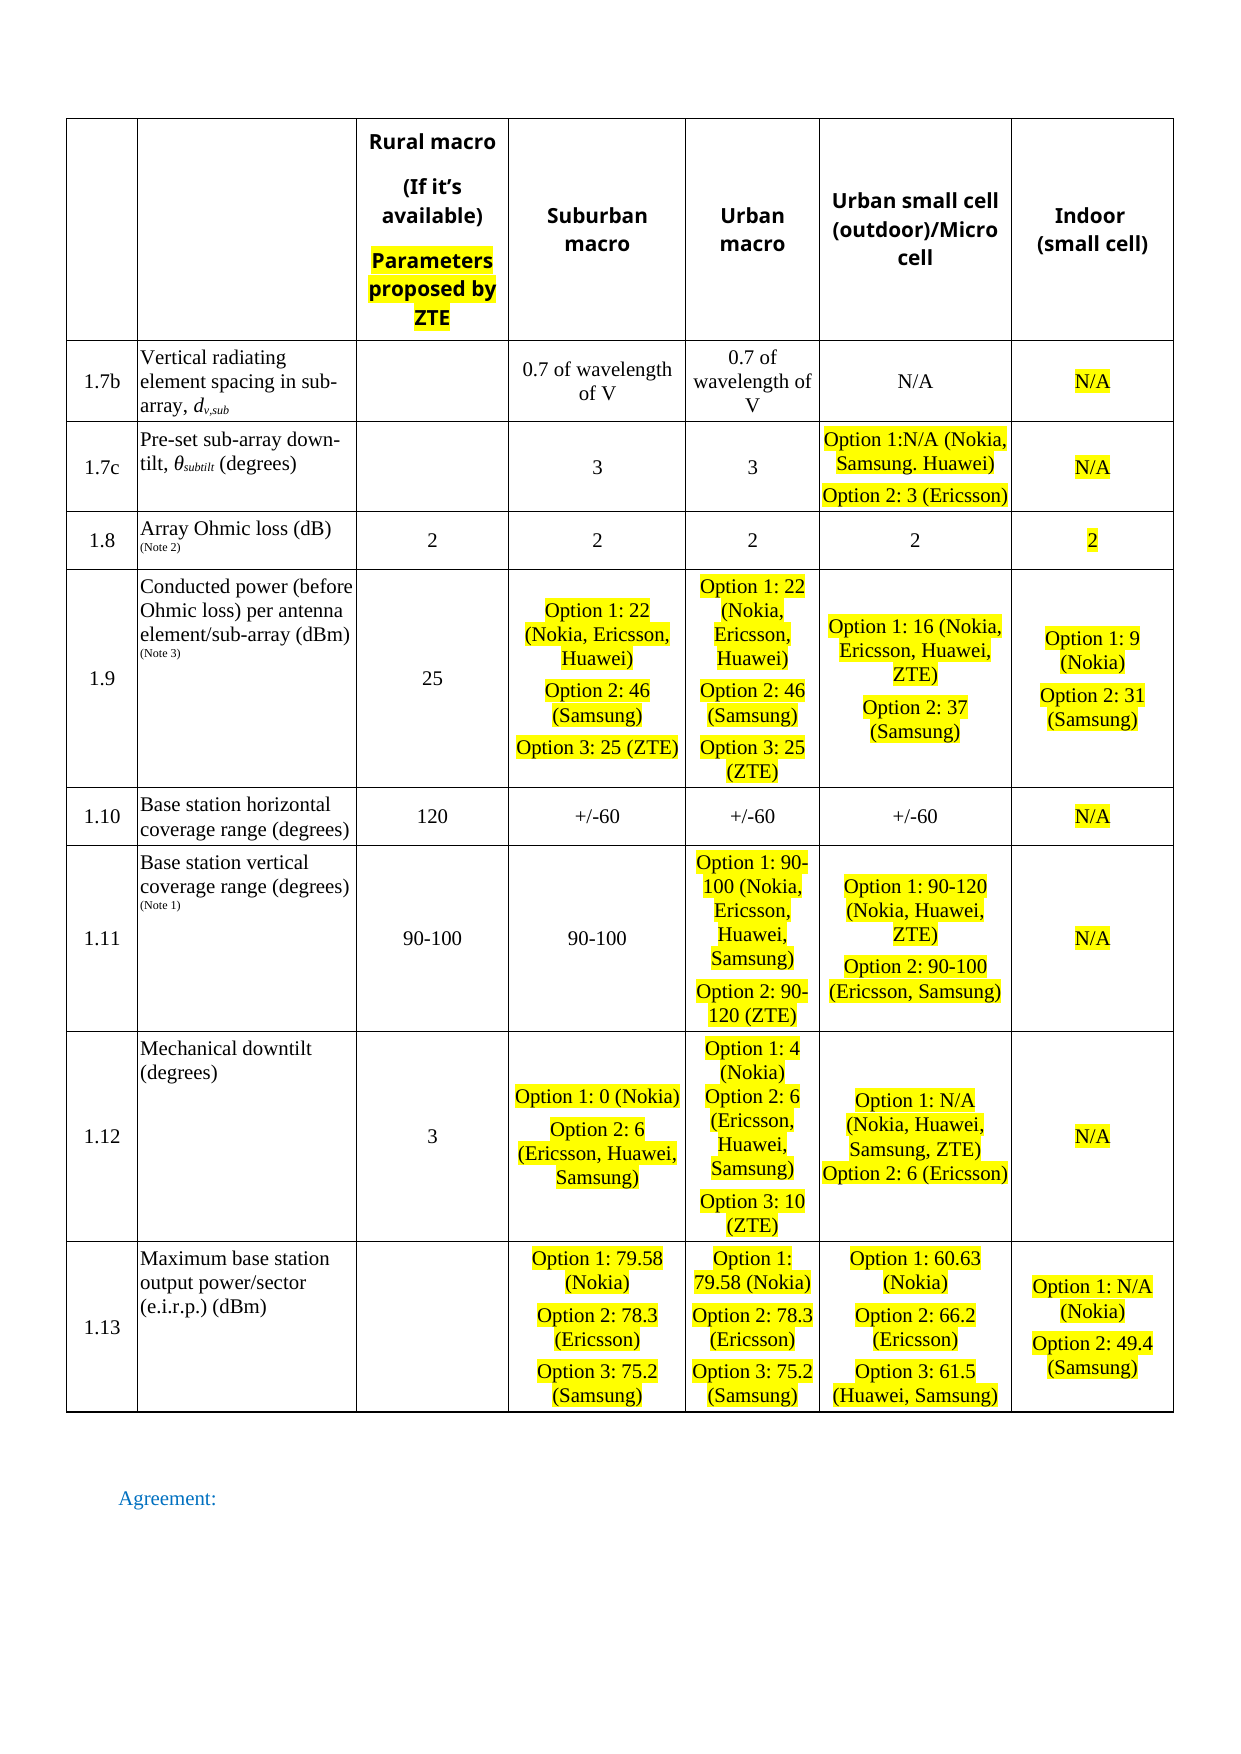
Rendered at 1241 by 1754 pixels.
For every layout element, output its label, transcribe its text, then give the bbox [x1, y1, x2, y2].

table_cell Option 1: N/A (Nokia) Option 2: 49.4 (Samsung) [1012, 1242, 1173, 1411]
table_cell 25 [357, 570, 508, 787]
table_cell 2 [509, 512, 685, 569]
table_cell N/A [820, 341, 1011, 421]
table_cell 2 [820, 512, 1011, 569]
table_cell Option 1: 90-100 (Nokia, Ericsson, Huawei, Samsung) Option 2: 90-120 (ZTE) [686, 846, 819, 1031]
table_header Suburban macro [509, 119, 685, 340]
table_cell [357, 341, 508, 421]
table_cell Maximum base station output power/sector (e.i.r.p.) (dBm) [138, 1242, 356, 1411]
table_cell +/-60 [509, 788, 685, 845]
table_cell 3 [509, 422, 685, 511]
table_header Rural macro (If it’s available) Parameters proposed by ZTE [357, 119, 508, 340]
table_cell Option 1: 79.58 (Nokia) Option 2: 78.3 (Ericsson) Option 3: 75.2 (Samsung) [686, 1242, 819, 1411]
table_cell Vertical radiating element spacing in sub-array, dv,sub [138, 341, 356, 421]
table_cell 1.7b [67, 341, 137, 421]
table_cell 1.8 [67, 512, 137, 569]
table_cell 90-100 [357, 846, 508, 1031]
table_cell 90-100 [509, 846, 685, 1031]
table_cell Mechanical downtilt (degrees) [138, 1032, 356, 1241]
table_cell 0.7 of wavelength of V [509, 341, 685, 421]
table_cell N/A [1012, 788, 1173, 845]
table_cell Option 1: N/A (Nokia, Huawei, Samsung, ZTE) Option 2: 6 (Ericsson) [820, 1032, 1011, 1241]
table_cell Option 1: 9 (Nokia) Option 2: 31 (Samsung) [1012, 570, 1173, 787]
table_cell Option 1: 4 (Nokia) Option 2: 6 (Ericsson, Huawei, Samsung) Option 3: 10 (ZTE) [686, 1032, 819, 1241]
table_cell Base station horizontal coverage range (degrees) [138, 788, 356, 845]
text Agreement: [118, 1486, 1122, 1510]
table_header Urban small cell (outdoor)/Micro cell [820, 119, 1011, 340]
table_cell +/-60 [820, 788, 1011, 845]
table_cell Option 1: 22 (Nokia, Ericsson, Huawei) Option 2: 46 (Samsung) Option 3: 25 (ZTE) [686, 570, 819, 787]
table_cell 120 [357, 788, 508, 845]
table_cell 1.12 [67, 1032, 137, 1241]
table_cell Option 1: 22 (Nokia, Ericsson, Huawei) Option 2: 46 (Samsung) Option 3: 25 (ZTE) [509, 570, 685, 787]
table_cell Pre-set sub-array down-tilt, θsubtilt (degrees) [138, 422, 356, 511]
table_cell Option 1:N/A (Nokia, Samsung. Huawei) Option 2: 3 (Ericsson) [820, 422, 1011, 511]
table_cell N/A [1012, 341, 1173, 421]
table_header Indoor (small cell) [1012, 119, 1173, 340]
table_cell 1.10 [67, 788, 137, 845]
table_cell 2 [1012, 512, 1173, 569]
table_cell Option 1: 79.58 (Nokia) Option 2: 78.3 (Ericsson) Option 3: 75.2 (Samsung) [509, 1242, 685, 1411]
table_cell Option 1: 16 (Nokia, Ericsson, Huawei, ZTE) Option 2: 37 (Samsung) [820, 570, 1011, 787]
table_cell N/A [1012, 846, 1173, 1031]
table_cell +/-60 [686, 788, 819, 845]
table_cell N/A [1012, 422, 1173, 511]
table_cell Option 1: 0 (Nokia) Option 2: 6 (Ericsson, Huawei, Samsung) [509, 1032, 685, 1241]
table_cell Option 1: 60.63 (Nokia) Option 2: 66.2 (Ericsson) Option 3: 61.5 (Huawei, Samsung) [820, 1242, 1011, 1411]
table_header Urban macro [686, 119, 819, 340]
table_cell 1.13 [67, 1242, 137, 1411]
table_cell 3 [686, 422, 819, 511]
table_cell N/A [1012, 1032, 1173, 1241]
table_cell Conducted power (before Ohmic loss) per antenna element/sub-array (dBm) (Note 3) [138, 570, 356, 787]
table_cell 1.11 [67, 846, 137, 1031]
table_cell [357, 1242, 508, 1411]
table_cell Array Ohmic loss (dB) (Note 2) [138, 512, 356, 569]
table_cell 2 [357, 512, 508, 569]
table_cell Base station vertical coverage range (degrees) (Note 1) [138, 846, 356, 1031]
table_cell 3 [357, 1032, 508, 1241]
table_cell [357, 422, 508, 511]
table_cell 0.7 of wavelength of V [686, 341, 819, 421]
table_cell 2 [686, 512, 819, 569]
table_cell 1.7c [67, 422, 137, 511]
table_header [138, 119, 356, 340]
table_cell Option 1: 90-120 (Nokia, Huawei, ZTE) Option 2: 90-100 (Ericsson, Samsung) [820, 846, 1011, 1031]
table_cell 1.9 [67, 570, 137, 787]
table_header [67, 119, 137, 340]
